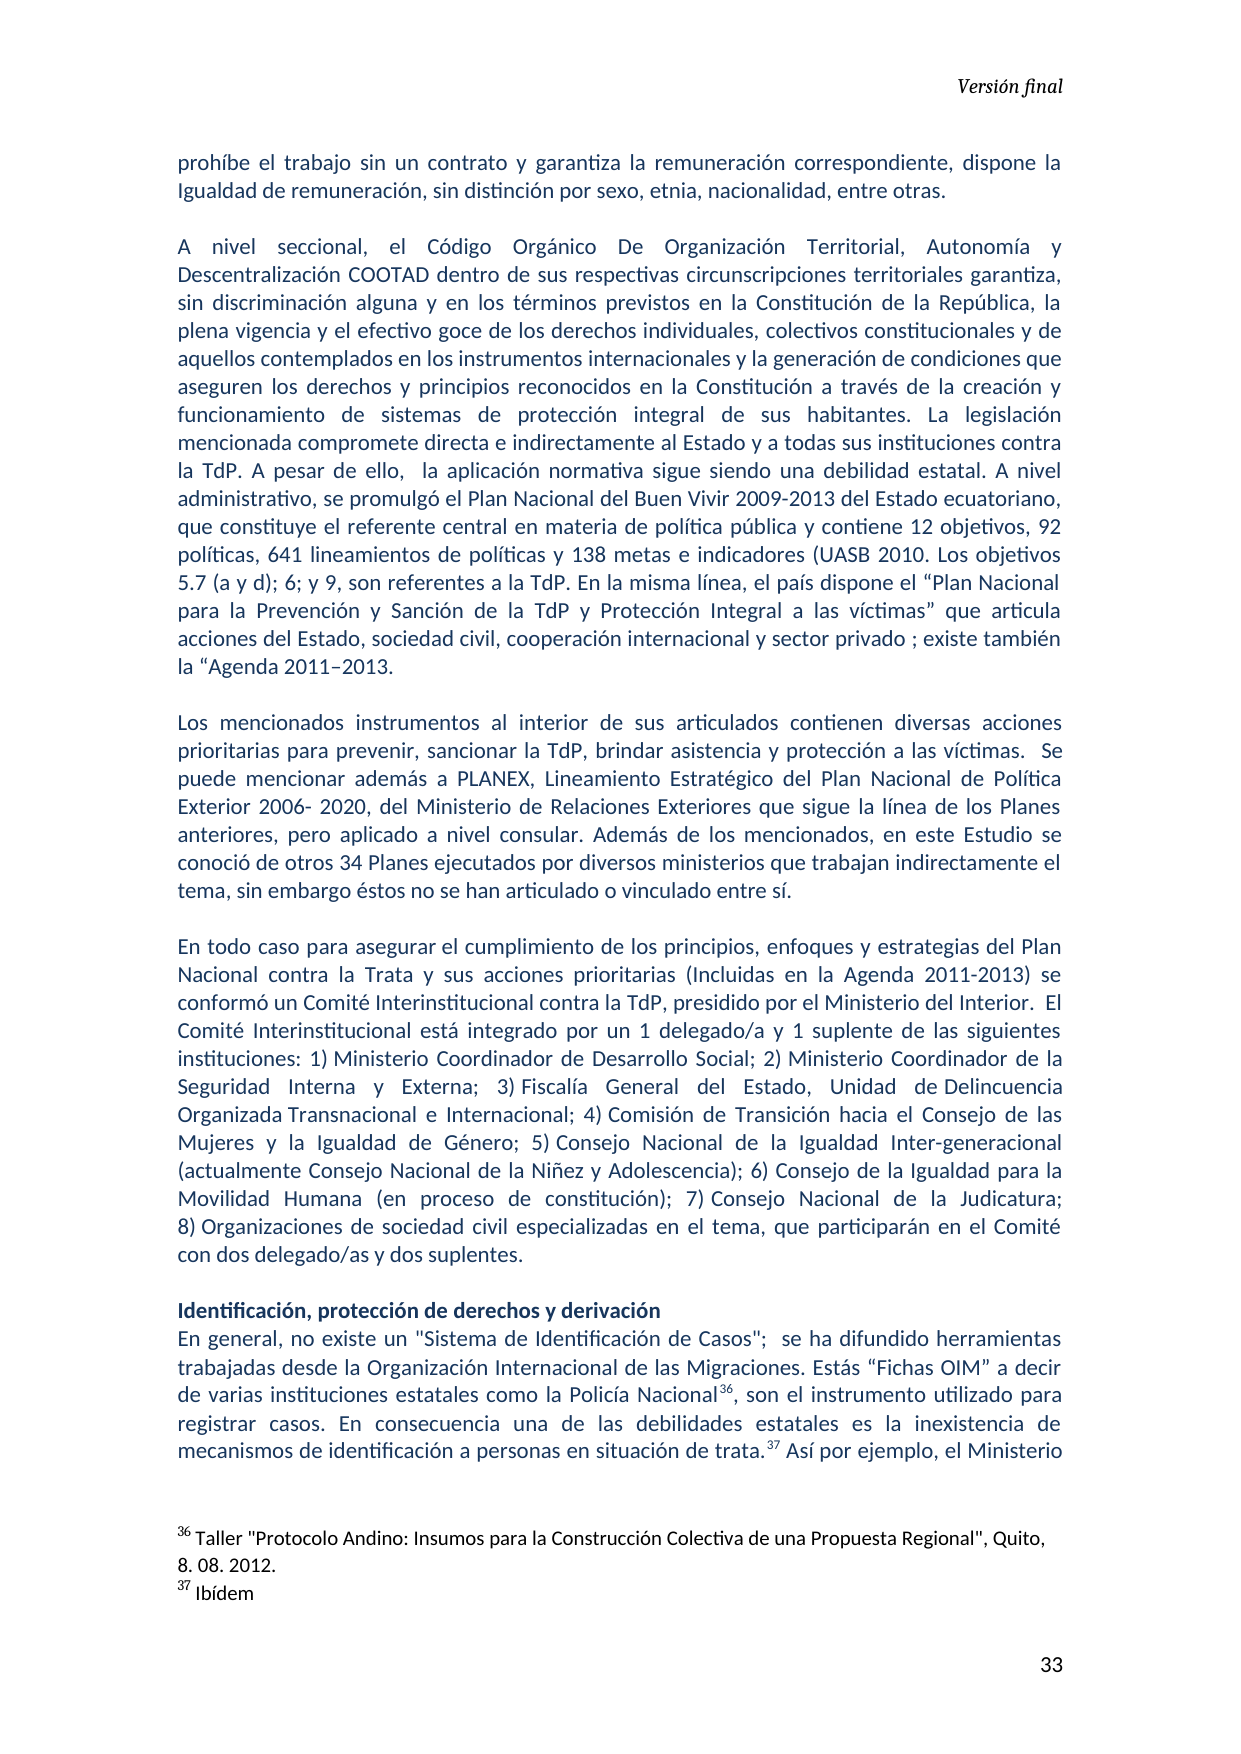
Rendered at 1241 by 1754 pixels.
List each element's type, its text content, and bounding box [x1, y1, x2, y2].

text En todo caso para asegurar el cumplimiento de los principios, enfoques y estrategias del Plan Nacional contra la Trata y sus acciones prioritarias (Incluidas en la Agenda 2011-2013) se conformó un Comité Interinstitucional contra la TdP, presidido por el Ministerio del Interior. El Comité Interinstitucional está integrado por un 1 delegado/a y 1 suplente de las siguientes instituciones: 1) Ministerio Coordinador de Desarrollo Social; 2) Ministerio Coordinador de la Seguridad Interna y Externa; 3) Fiscalía General del Estado, Unidad de Delincuencia Organizada Transnacional e Internacional; 4) Comisión de Transición hacia el Consejo de las Mujeres y la Igualdad de Género; 5) Consejo Nacional de la Igualdad Inter-generacional (actualmente Consejo Nacional de la Niñez y Adolescencia); 6) Consejo de la Igualdad para la Movilidad Humana (en proceso de constitución); 7) Consejo Nacional de la Judicatura; 8) Organizaciones de sociedad civil especializadas en el tema, que participarán en el Comité con dos delegado/as y dos suplentes. [177, 932, 1063, 1268]
text Identificación, protección de derechos y derivación [177, 1297, 1063, 1324]
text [177, 148, 1063, 204]
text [177, 1324, 1063, 1465]
text Los mencionados instrumentos al interior de sus articulados contienen diversas acciones prioritarias para prevenir, sancionar la TdP, brindar asistencia y protección a las víctimas. Se puede mencionar además a PLANEX, Lineamiento Estratégico del Plan Nacional de Política Exterior 2006- 2020, del Ministerio de Relaciones Exteriores que sigue la línea de los Planes anteriores, pero aplicado a nivel consular. Además de los mencionados, en este Estudio se conoció de otros 34 Planes ejecutados por diversos ministerios que trabajan indirectamente el tema, sin embargo éstos no se han articulado o vinculado entre sí. [177, 708, 1063, 904]
text A nivel seccional, el Código Orgánico De Organización Territorial, Autonomía y Descentralización COOTAD dentro de sus respectivas circunscripciones territoriales garantiza, sin discriminación alguna y en los términos previstos en la Constitución de la República, la plena vigencia y el efectivo goce de los derechos individuales, colectivos constitucionales y de aquellos contemplados en los instrumentos internacionales y la generación de condiciones que aseguren los derechos y principios reconocidos en la Constitución a través de la creación y funcionamiento de sistemas de protección integral de sus habitantes. La legislación mencionada compromete directa e indirectamente al Estado y a todas sus instituciones contra la TdP. A pesar de ello, la aplicación normativa sigue siendo una debilidad estatal. A nivel administrativo, se promulgó el Plan Nacional del Buen Vivir 2009-2013 del Estado ecuatoriano, que constituye el referente central en materia de política pública y contiene 12 objetivos, 92 políticas, 641 lineamientos de políticas y 138 metas e indicadores (UASB 2010. Los objetivos 5.7 (a y d); 6; y 9, son referentes a la TdP. En la misma línea, el país dispone el “Plan Nacional para la Prevención y Sanción de la TdP y Protección Integral a las víctimas” que articula acciones del Estado, sociedad civil, cooperación internacional y sector privado ; existe también la “Agenda 2011–2013. [177, 232, 1063, 680]
